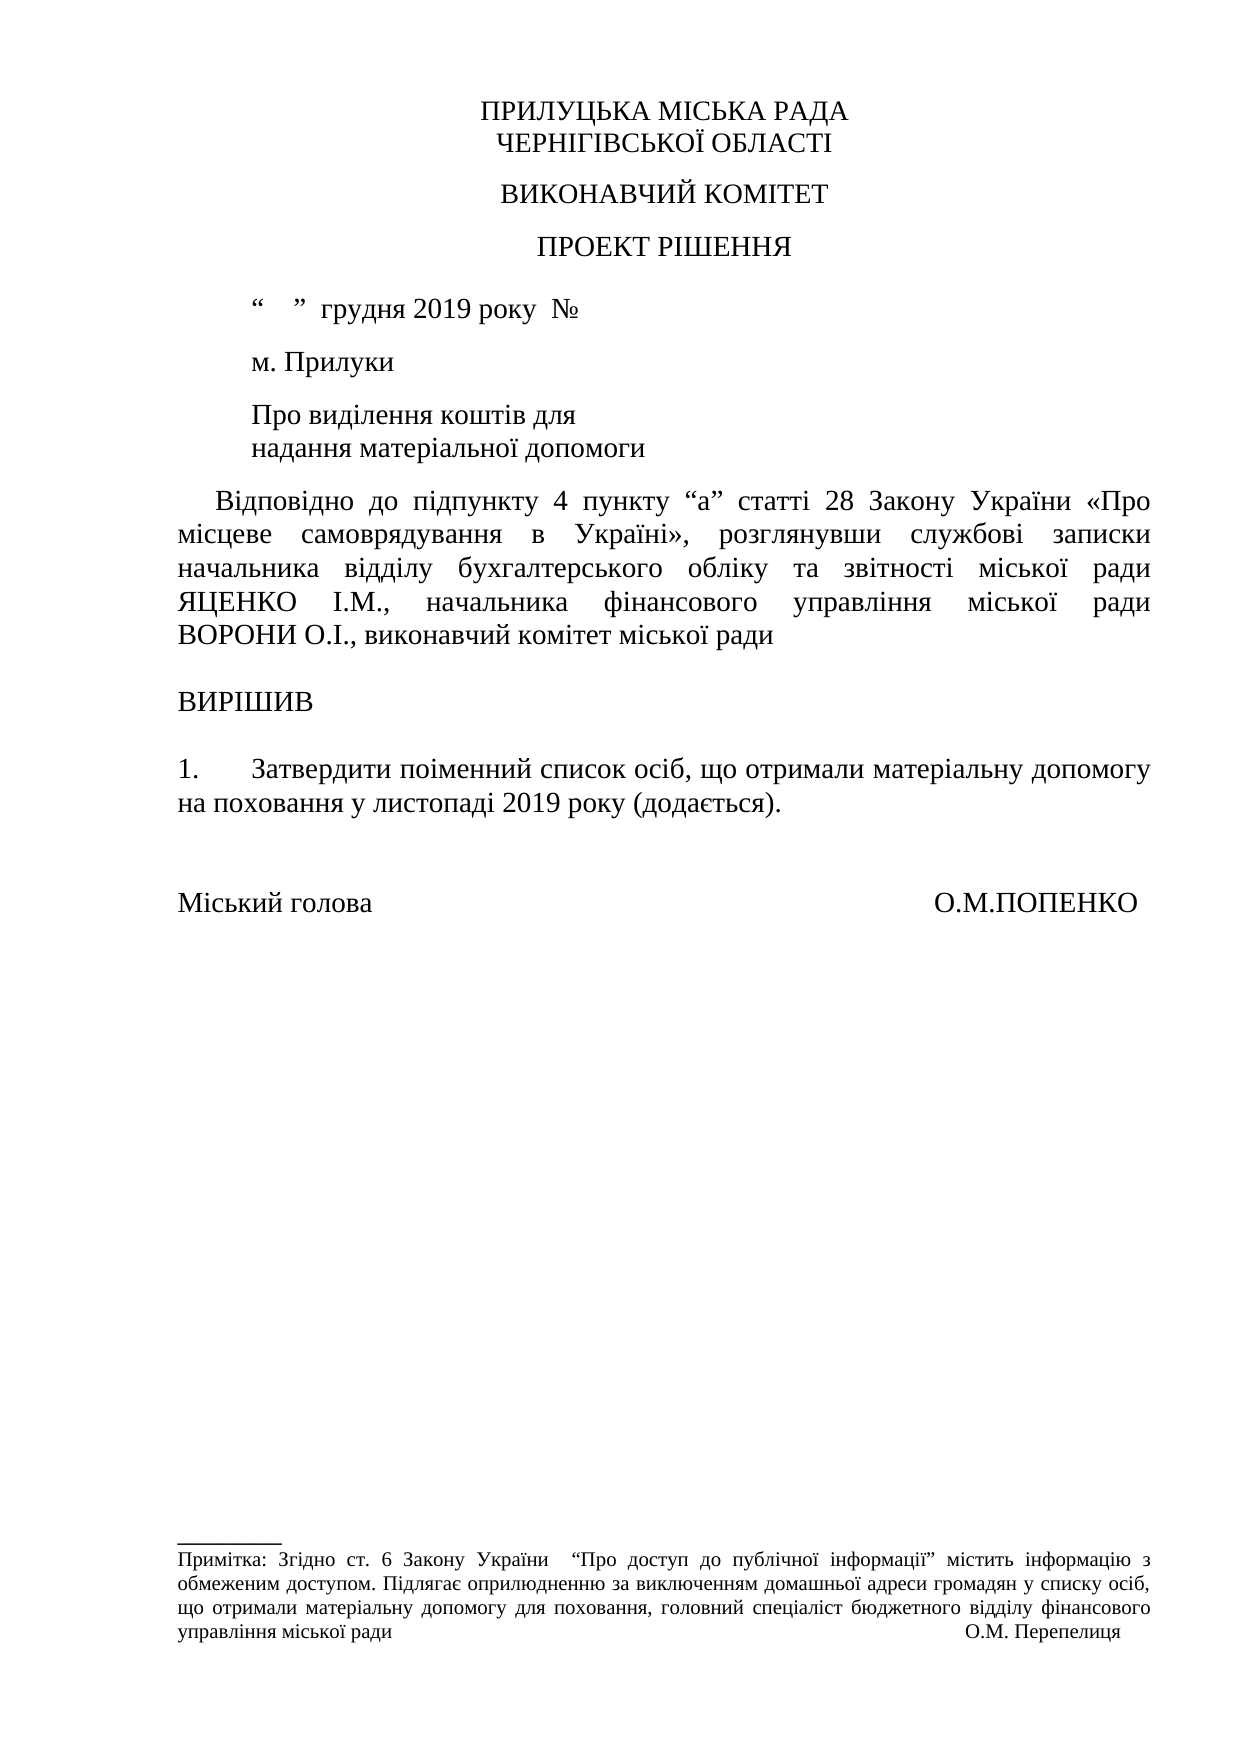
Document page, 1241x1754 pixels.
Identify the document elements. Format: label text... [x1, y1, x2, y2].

text ПРИЛУЦЬКА МІСЬКА РАДА [177, 94, 1152, 126]
list __________ [177, 1523, 1152, 1547]
text ЧЕРНІГІВСЬКОЇ ОБЛАСТІ [177, 126, 1152, 158]
text ВИКОНАВЧИЙ КОМІТЕТ [177, 178, 1152, 210]
list Примітка: Згідно ст. 6 Закону України “Про доступ до публічної інформації” містить інформацію з обмеженим доступом. Підлягає оприлюдненню за виключенням домашньої адреси громадян у списку осіб, що отримали матеріальну допомогу для поховання, головний спеціаліст бюджетного відділу фінансового управління міської ради О.М. Перепелиця [177, 1547, 1152, 1643]
list Затвердити поіменний список осіб, що отримали матеріальну допомогу на поховання у листопаді 2019 року (додається). [177, 751, 1152, 818]
text Про виділення коштів для [177, 397, 1152, 430]
text ПРОЕКТ РІШЕННЯ [177, 229, 1152, 263]
text ВИРІШИВ [177, 684, 1152, 718]
text Відповідно до підпункту 4 пункту “а” статті 28 Закону України «Про місцеве самоврядування в Україні», розглянувши службові записки начальника відділу бухгалтерського обліку та звітності міської ради ЯЦЕНКО І.М., начальника фінансового управління міської ради ВОРОНИ О.І., виконавчий комітет міської ради [177, 483, 1152, 651]
text “ ” грудня 2019 року № [177, 291, 1152, 325]
text надання матеріальної допомоги [177, 430, 1152, 464]
text м. Прилуки [177, 344, 1152, 378]
list Міський голова О.М.ПОПЕНКО [177, 886, 1152, 919]
